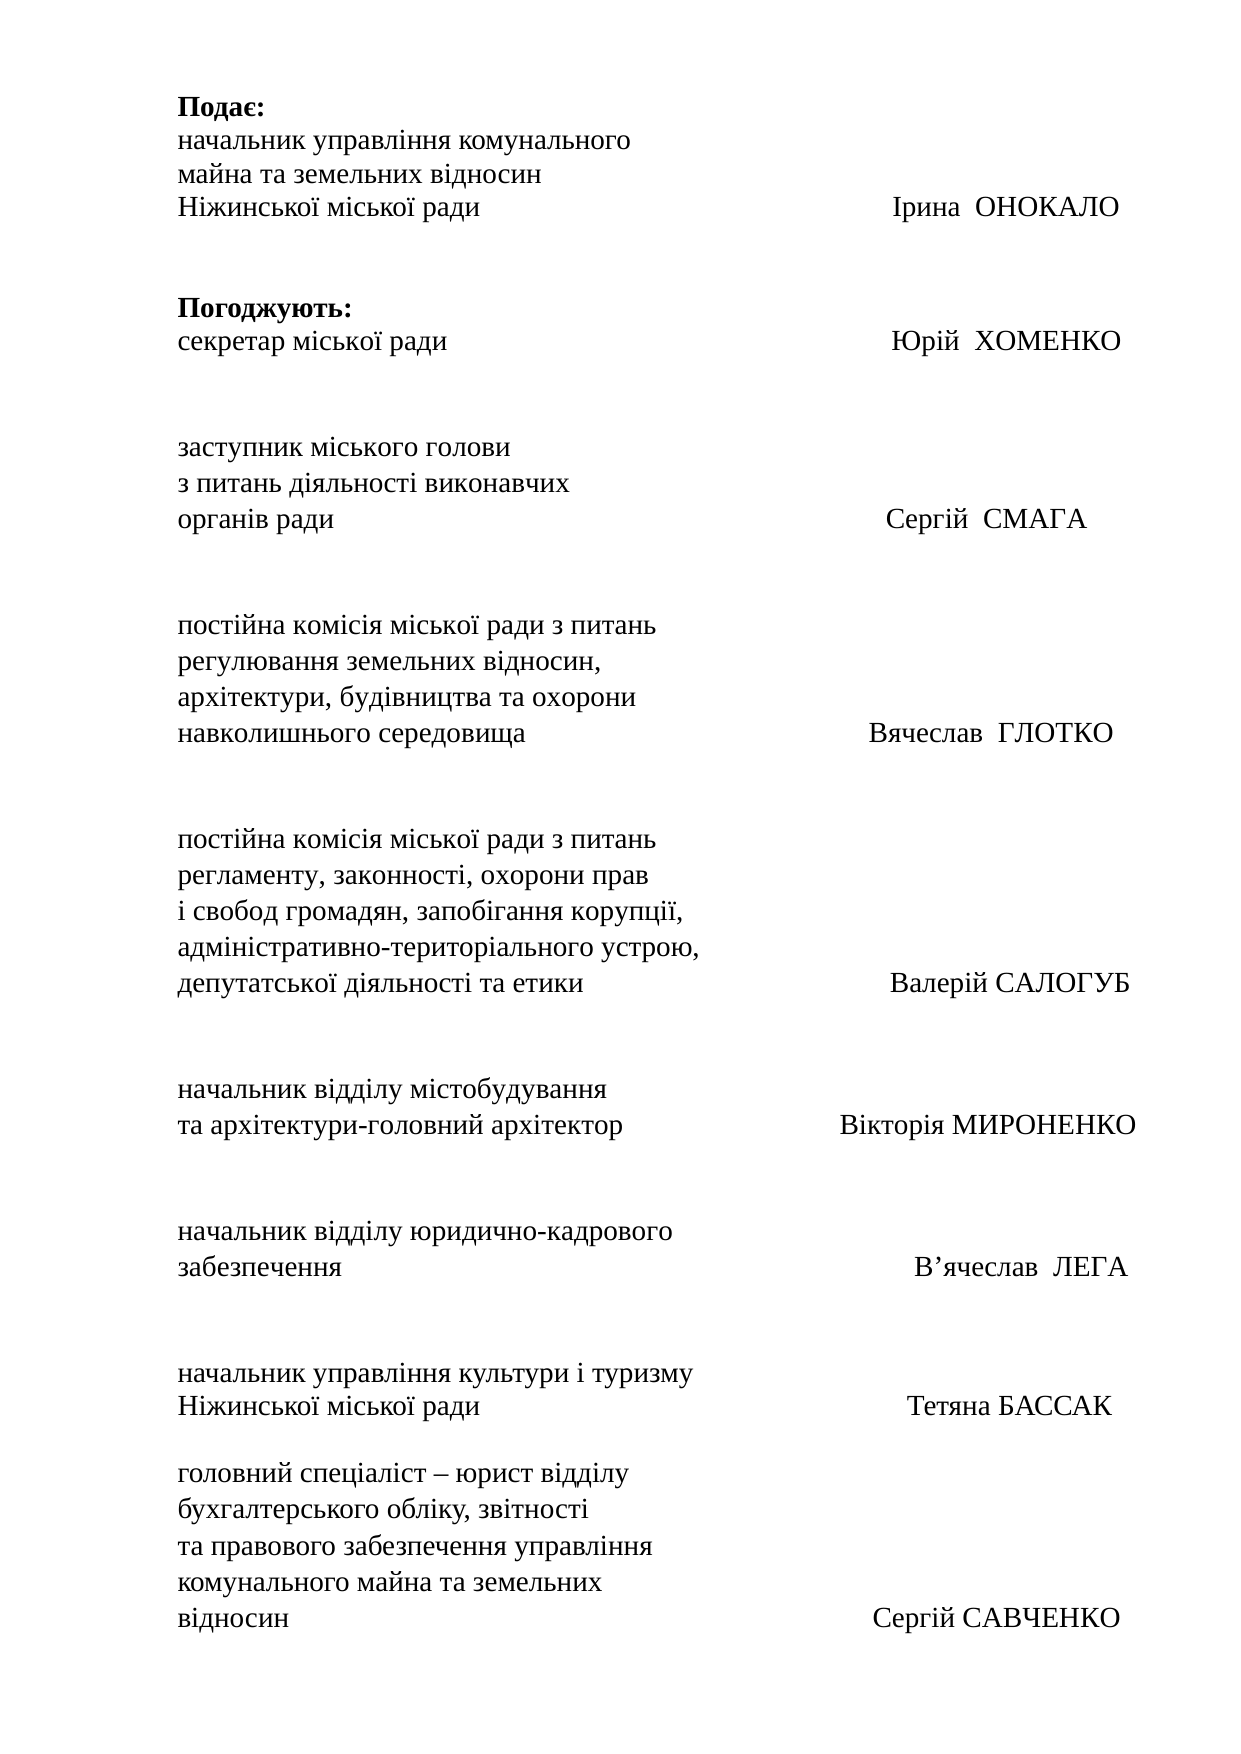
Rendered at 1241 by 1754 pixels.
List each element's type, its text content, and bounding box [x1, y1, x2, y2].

text Ніжинської міської ради Тетяна БАССАК [177, 1388, 1152, 1422]
text постійна комісія міської ради з питань регламенту, законності, охорони прав і свобод громадян, запобігання корупції, адміністративно-територіального устрою, депутатської діяльності та етики Валерій САЛОГУБ [177, 821, 1152, 999]
text начальник управління комунального [177, 122, 1152, 156]
text Подає: [177, 89, 1152, 122]
text Ніжинської міської ради Ірина ОНОКАЛО [177, 189, 1152, 223]
text головний спеціаліст – юрист відділу бухгалтерського обліку, звітності та правового забезпечення управління комунального майна та земельних відносин Сергій САВЧЕНКО [177, 1455, 1167, 1633]
text начальник відділу юридично-кадрового забезпечення В’ячеслав ЛЕГА [177, 1213, 1152, 1283]
text секретар міської ради Юрій ХОМЕНКО [177, 323, 1152, 357]
text заступник міського голови з питань діяльності виконавчих органів ради Сергій СМАГА [177, 429, 1152, 535]
text Погоджують: [177, 290, 1152, 323]
text начальник відділу містобудування та архітектури-головний архітектор Вікторія МИРОНЕНКО [177, 1071, 1152, 1141]
text начальник управління культури і туризму [177, 1355, 1152, 1388]
text постійна комісія міської ради з питань регулювання земельних відносин, архітектури, будівництва та охорони навколишнього середовища Вячеслав ГЛОТКО [177, 607, 1152, 749]
text майна та земельних відносин [177, 156, 1152, 189]
